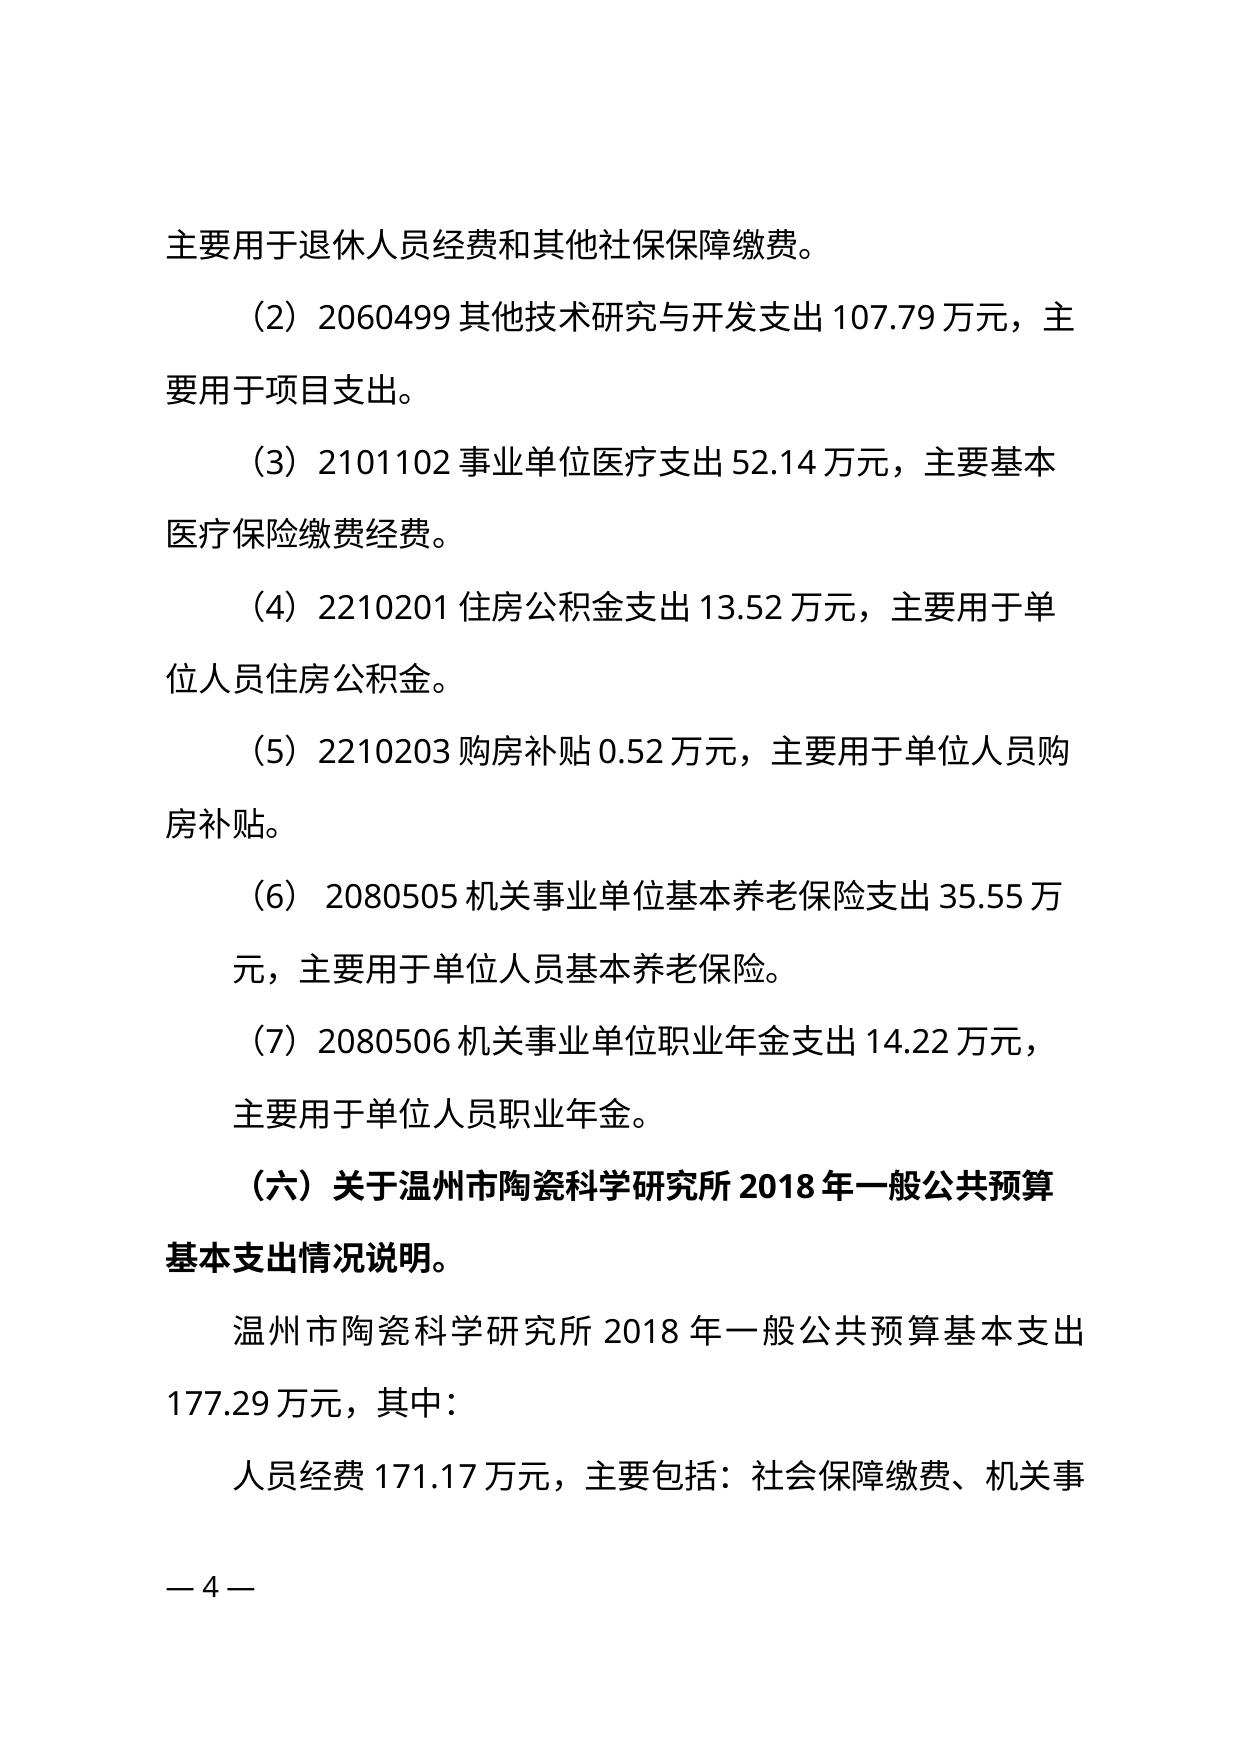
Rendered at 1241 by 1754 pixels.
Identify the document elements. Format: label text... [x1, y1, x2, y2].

text （六）关于温州市陶瓷科学研究所2018年一般公共预算基本支出情况说明。 [165, 1159, 1087, 1280]
text （7）2080506机关事业单位职业年金支出14.22万元，主要用于单位人员职业年金。 [232, 1015, 1087, 1136]
text （4）2210201住房公积金支出13.52万元，主要用于单位人员住房公积金。 [165, 580, 1087, 701]
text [165, 1449, 1087, 1498]
text （3）2101102事业单位医疗支出52.14万元，主要基本医疗保险缴费经费。 [165, 436, 1087, 556]
text （2）2060499其他技术研究与开发支出107.79万元，主要用于项目支出。 [165, 291, 1087, 412]
text 温州市陶瓷科学研究所2018年一般公共预算基本支出177.29万元，其中： [165, 1304, 1087, 1425]
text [165, 218, 1087, 267]
text （6） 2080505机关事业单位基本养老保险支出35.55万元，主要用于单位人员基本养老保险。 [232, 870, 1087, 991]
text （5）2210203购房补贴0.52万元，主要用于单位人员购房补贴。 [165, 725, 1087, 846]
